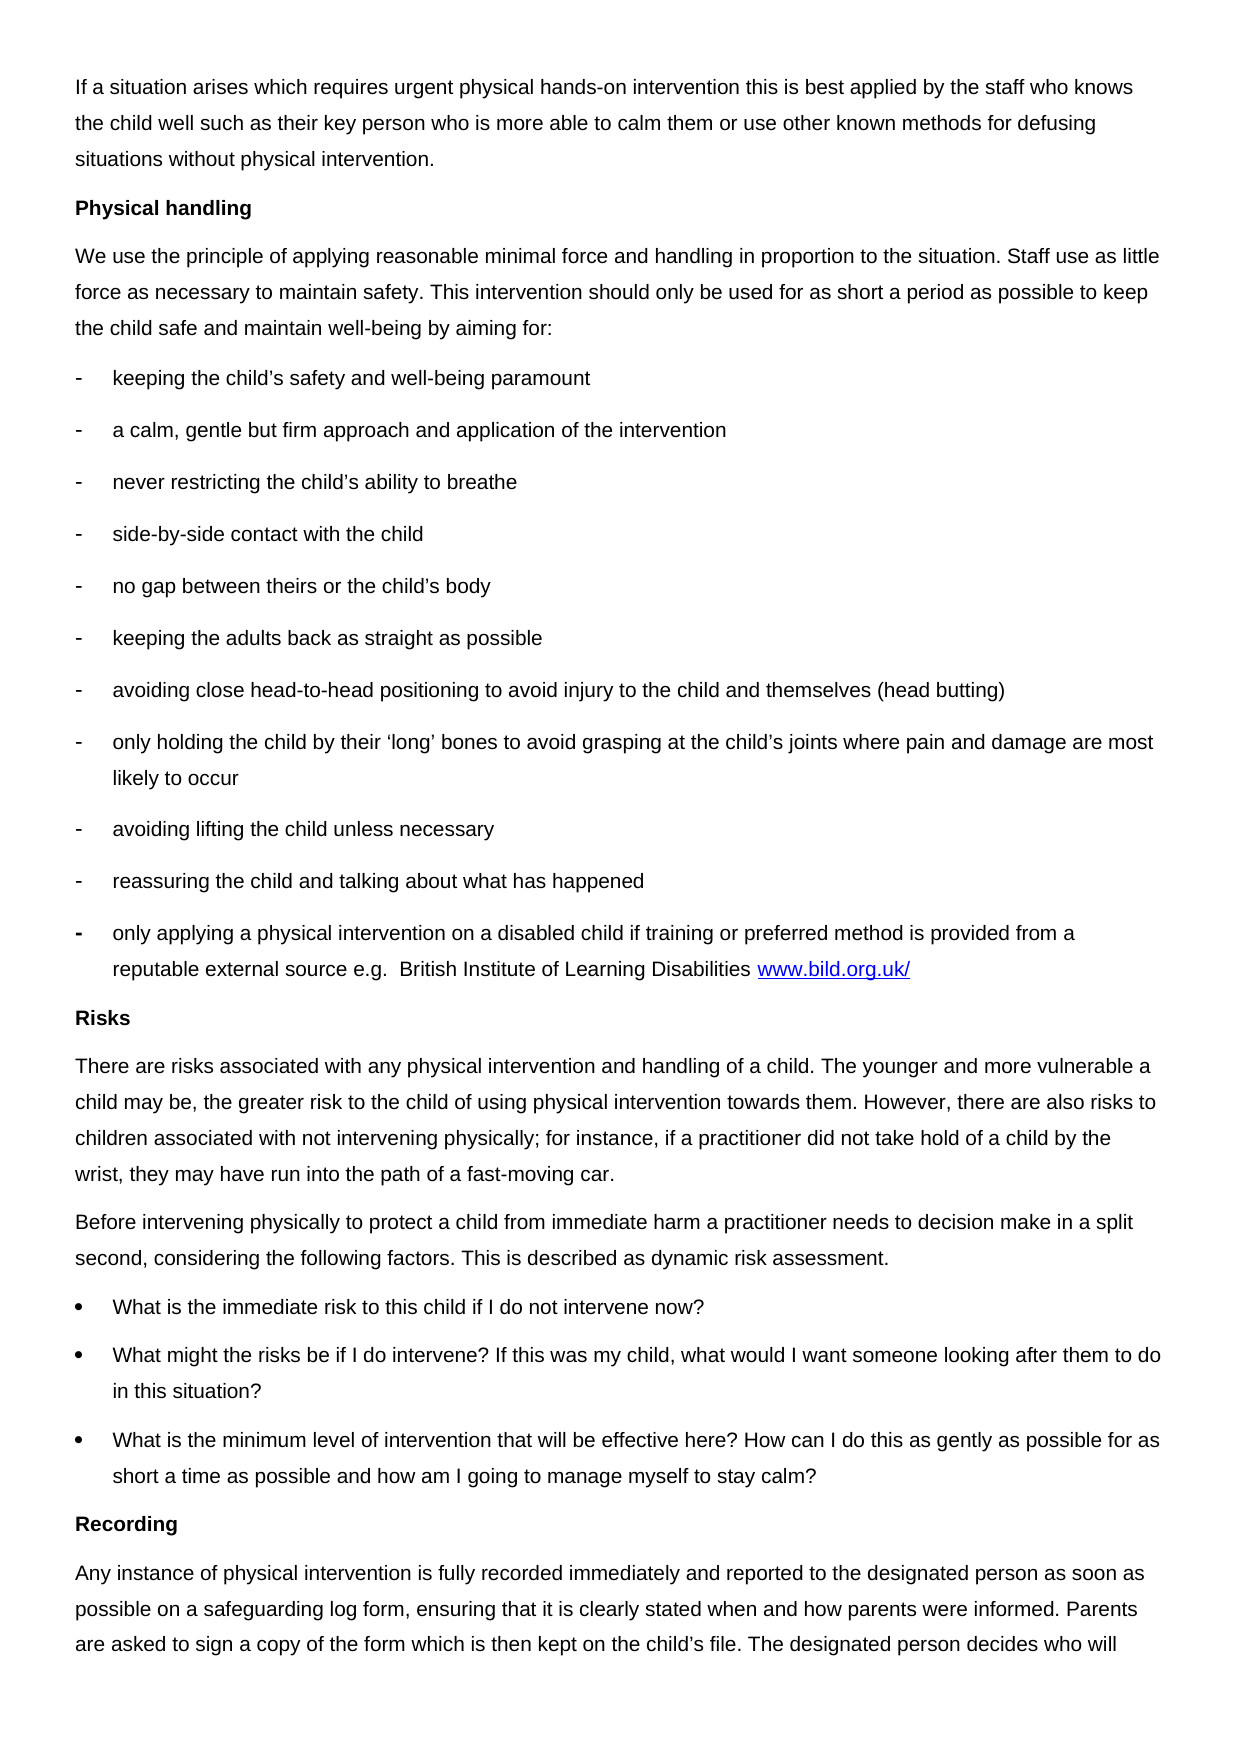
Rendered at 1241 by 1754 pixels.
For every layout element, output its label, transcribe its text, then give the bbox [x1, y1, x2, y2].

list What might the risks be if I do intervene? If this was my child, what would I want someone looking after them to do in this situation? [75, 1343, 1165, 1403]
list avoiding close head-to-head positioning to avoid injury to the child and themselves (head butting) [75, 676, 1165, 702]
list keeping the adults back as straight as possible [75, 624, 1165, 650]
text If a situation arises which requires urgent physical hands-on intervention this is best applied by the staff who knows the child well such as their key person who is more able to calm them or use other known methods for defusing situations without physical intervention. [75, 75, 1165, 171]
list What is the minimum level of intervention that will be effective here? How can I do this as gently as possible for as short a time as possible and how am I going to manage myself to stay calm? [75, 1427, 1165, 1487]
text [75, 1560, 1165, 1656]
list a calm, gentle but firm approach and application of the intervention [75, 416, 1165, 442]
list never restricting the child’s ability to breathe [75, 468, 1165, 494]
list only applying a physical intervention on a disabled child if training or preferred method is provided from a reputable external source e.g. British Institute of Learning Disabilities www.bild.org.uk/ [75, 919, 1165, 981]
list reassuring the child and talking about what has happened [75, 867, 1165, 893]
text There are risks associated with any physical intervention and handling of a child. The younger and more vulnerable a child may be, the greater risk to the child of using physical intervention towards them. However, there are also risks to children associated with not intervening physically; for instance, if a practitioner did not take hold of a child by the wrist, they may have run into the path of a fast-moving car. [75, 1054, 1165, 1186]
list keeping the child’s safety and well-being paramount [75, 364, 1165, 390]
text We use the principle of applying reasonable minimal force and handling in proportion to the situation. Staff use as little force as necessary to maintain safety. This intervention should only be used for as short a period as possible to keep the child safe and maintain well-being by aiming for: [75, 244, 1165, 339]
list only holding the child by their ‘long’ bones to avoid grasping at the child’s joints where pain and damage are most likely to occur [75, 728, 1165, 790]
text Physical handling [75, 195, 1165, 219]
list What is the immediate risk to this child if I do not intervene now? [75, 1294, 1165, 1318]
text Before intervening physically to protect a child from immediate harm a practitioner needs to decision make in a split second, considering the following factors. This is described as dynamic risk assessment. [75, 1210, 1165, 1270]
text Recording [75, 1512, 1165, 1536]
list no gap between theirs or the child’s body [75, 572, 1165, 598]
list side-by-side contact with the child [75, 520, 1165, 546]
text Risks [75, 1005, 1165, 1029]
list avoiding lifting the child unless necessary [75, 815, 1165, 841]
